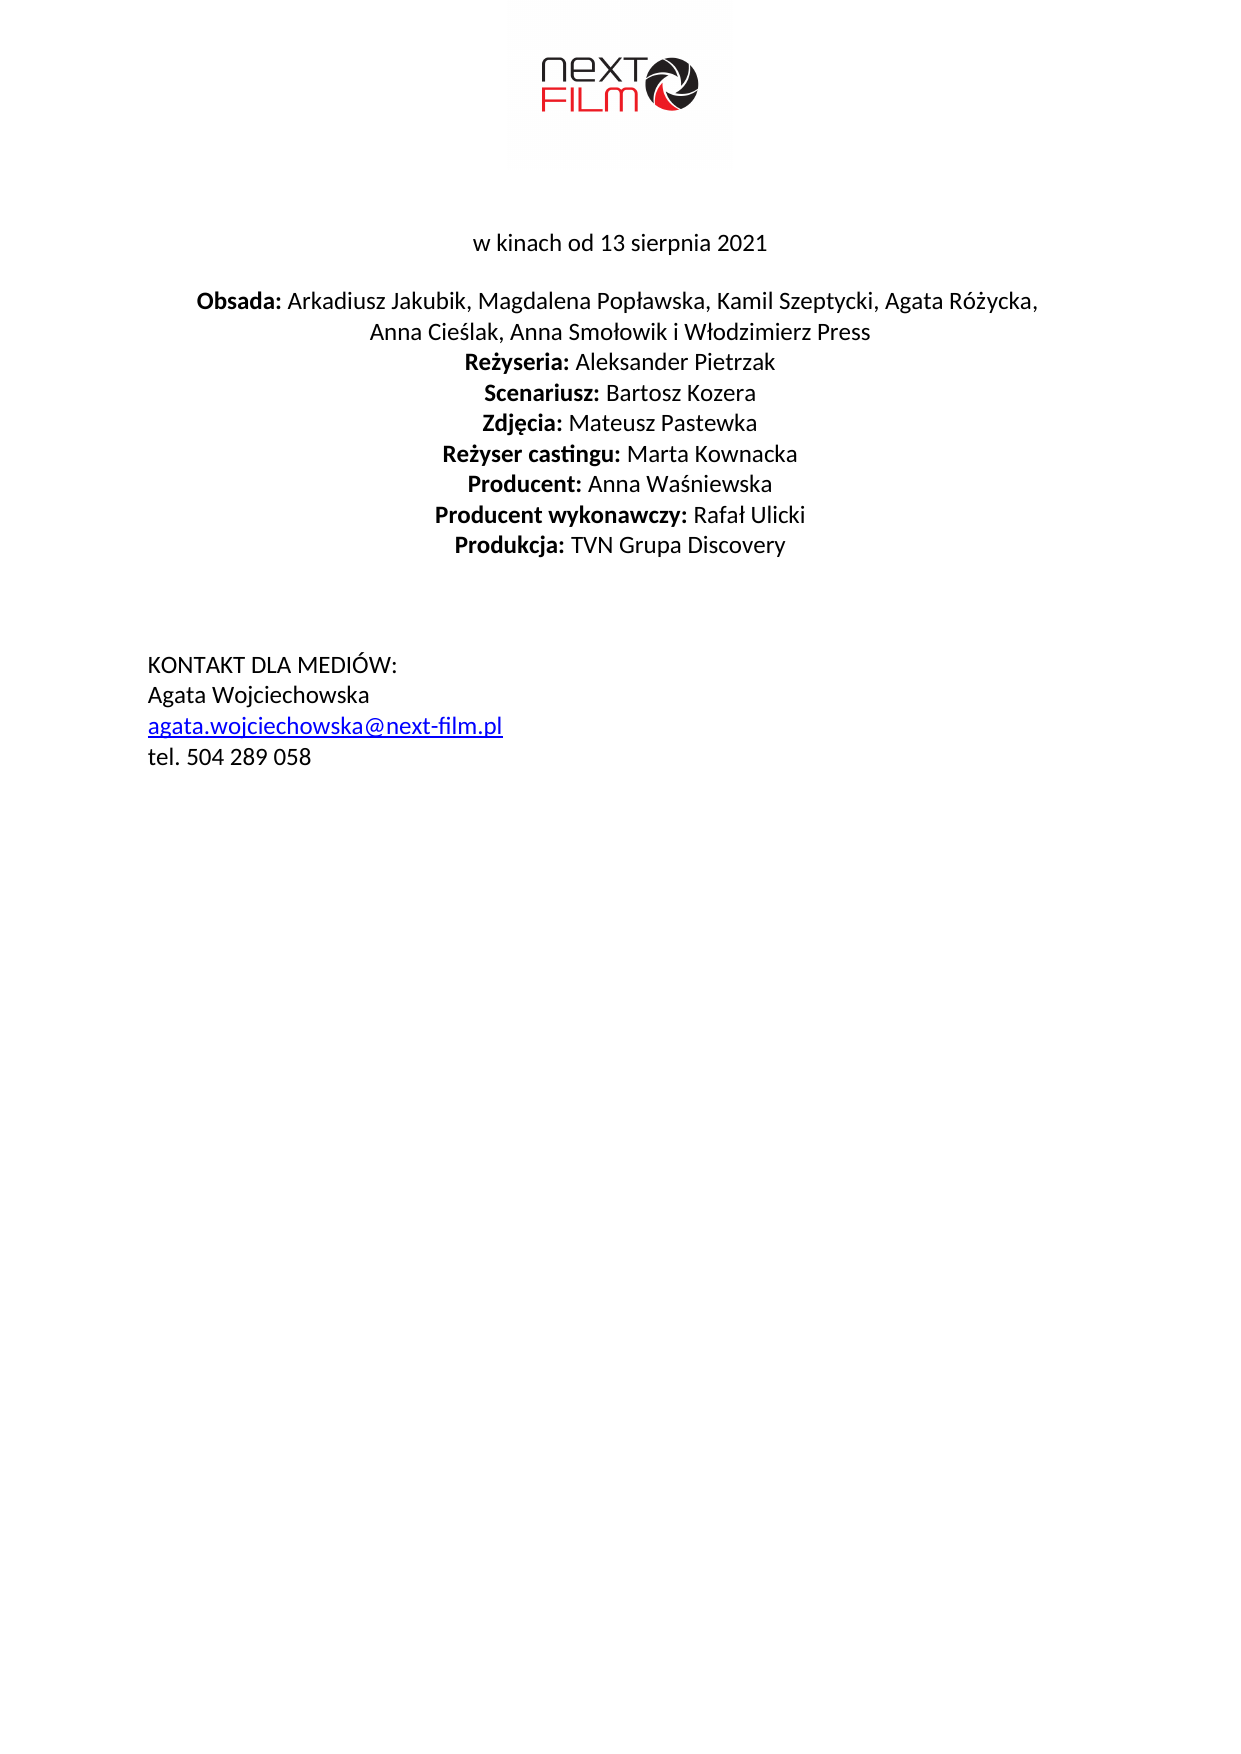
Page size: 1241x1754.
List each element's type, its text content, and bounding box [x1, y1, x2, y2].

text KONTAKT DLA MEDIÓW: [148, 649, 1093, 680]
text w kinach od 13 sierpnia 2021 [148, 227, 1093, 257]
text Obsada: Arkadiusz Jakubik, Magdalena Popławska, Kamil Szeptycki, Agata Różycka, Anna Cieślak, Anna Smołowik i Włodzimierz Press [148, 285, 1093, 346]
text Reżyseria: Aleksander Pietrzak Scenariusz: Bartosz Kozera Zdjęcia: Mateusz Pastewka Reżyser castingu: Marta Kownacka Producent: Anna Waśniewska Producent wykonawczy: Rafał Ulicki Produkcja: TVN Grupa Discovery [148, 346, 1093, 560]
text Agata Wojciechowska agata.wojciechowska@next-film.pl tel. 504 289 058 [148, 680, 1093, 771]
picture [506, 0, 734, 170]
